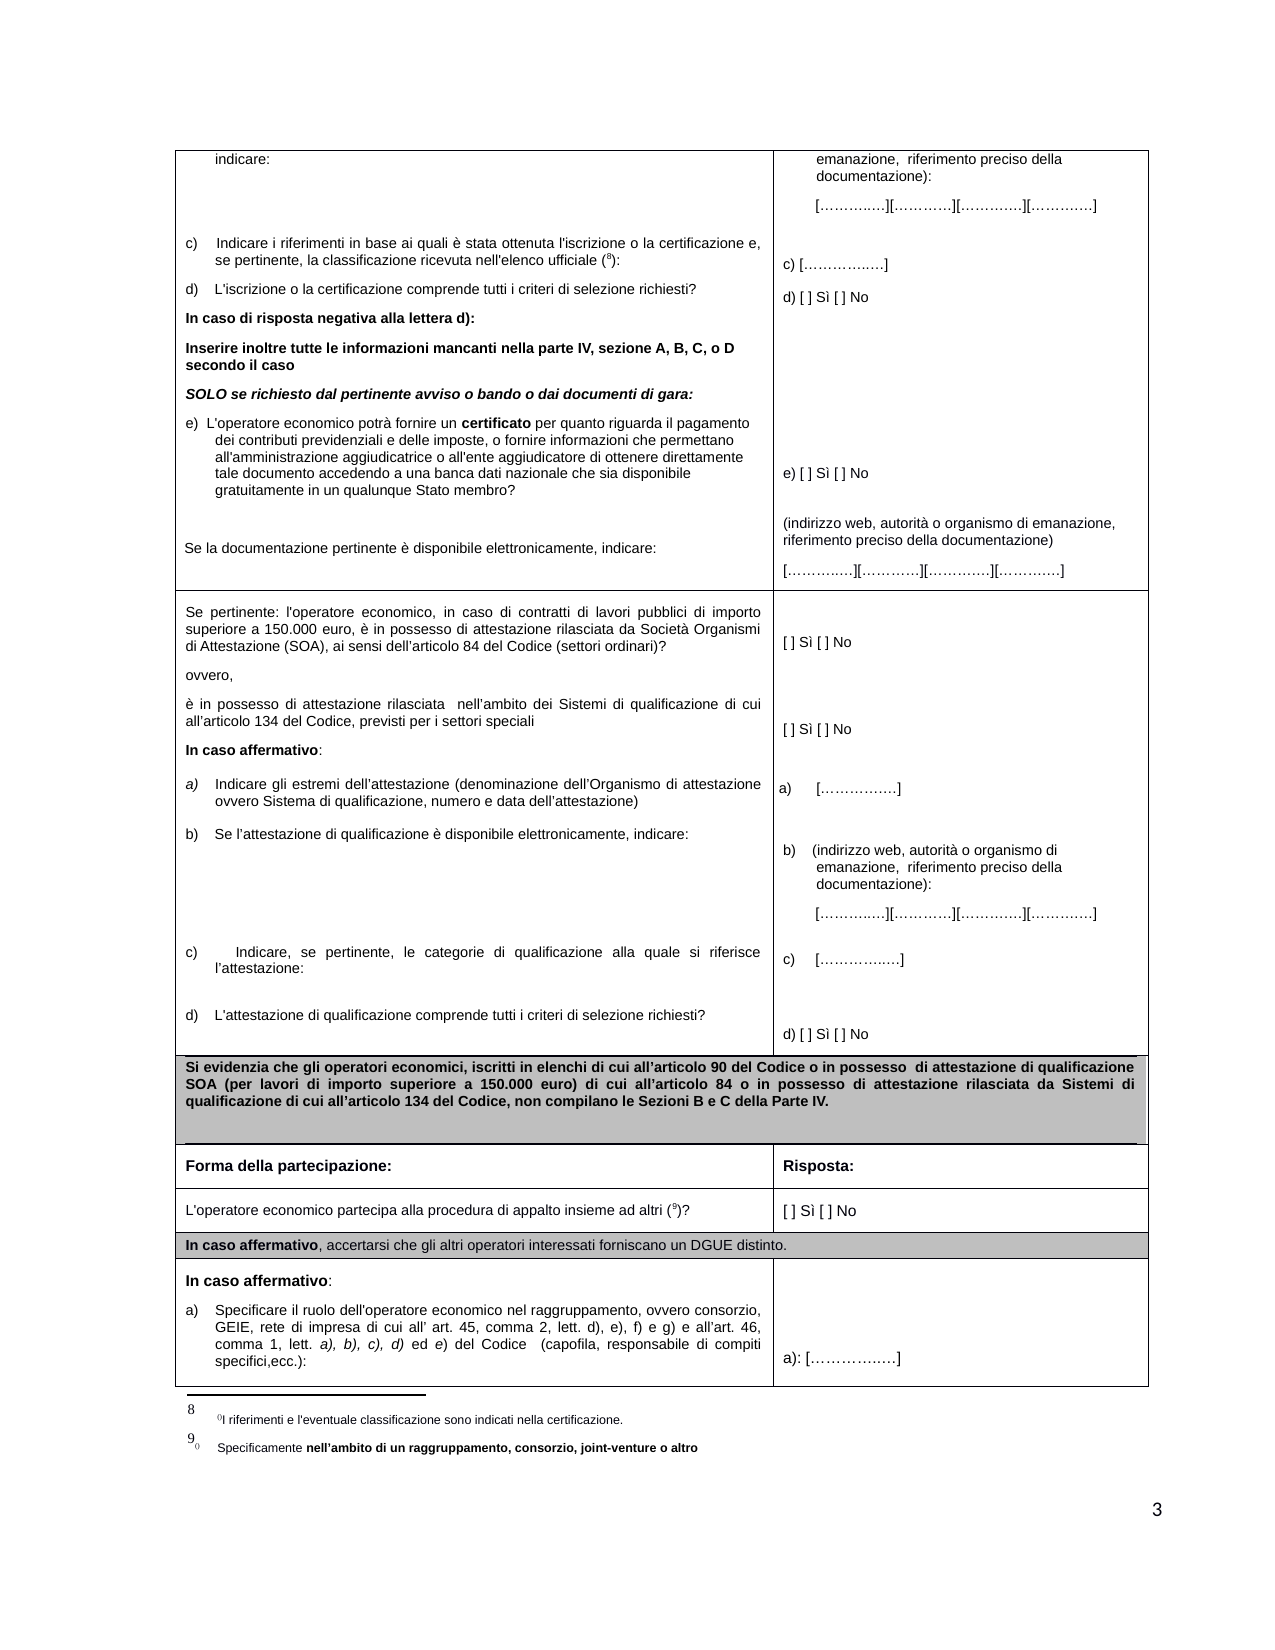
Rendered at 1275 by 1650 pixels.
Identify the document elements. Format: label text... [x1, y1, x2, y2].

table_cell Se pertinente: l'operatore economico, in caso di contratti di lavori pubblici di importo superiore a 150.000 euro, è in possesso di attestazione rilasciata da Società Organismi di Attestazione (SOA), ai sensi dell’articolo 84 del Codice (settori ordinari)? ovvero, è in possesso di attestazione rilasciata nell’ambito dei Sistemi di qualificazione di cui all’articolo 134 del Codice, previsti per i settori speciali In caso affermativo: Indicare gli estremi dell’attestazione (denominazione dell’Organismo di attestazione ovvero Sistema di qualificazione, numero e data dell’attestazione) b) Se l’attestazione di qualificazione è disponibile elettronicamente, indicare: c) Indicare, se pertinente, le categorie di qualificazione alla quale si riferisce l’attestazione: d) L'attestazione di qualificazione comprende tutti i criteri di selezione richiesti? [176, 591, 773, 1055]
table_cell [176, 151, 773, 590]
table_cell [774, 151, 1148, 590]
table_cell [176, 1259, 773, 1386]
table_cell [774, 1259, 1148, 1386]
table_cell In caso affermativo, accertarsi che gli altri operatori interessati forniscano un DGUE distinto. [176, 1233, 1148, 1258]
table_cell [ ] Sì [ ] No [774, 1189, 1148, 1232]
table_cell L'operatore economico partecipa alla procedura di appalto insieme ad altri ()? [176, 1189, 773, 1232]
table_cell Forma della partecipazione: [176, 1145, 773, 1188]
table_cell Risposta: [774, 1145, 1148, 1188]
table_cell [ ] Sì [ ] No [ ] Sì [ ] No [………….…] b) (indirizzo web, autorità o organismo di emanazione, riferimento preciso della documentazione): [………..…][…………][……….…][……….…] c) […………..…] d) [ ] Sì [ ] No [774, 591, 1148, 1055]
